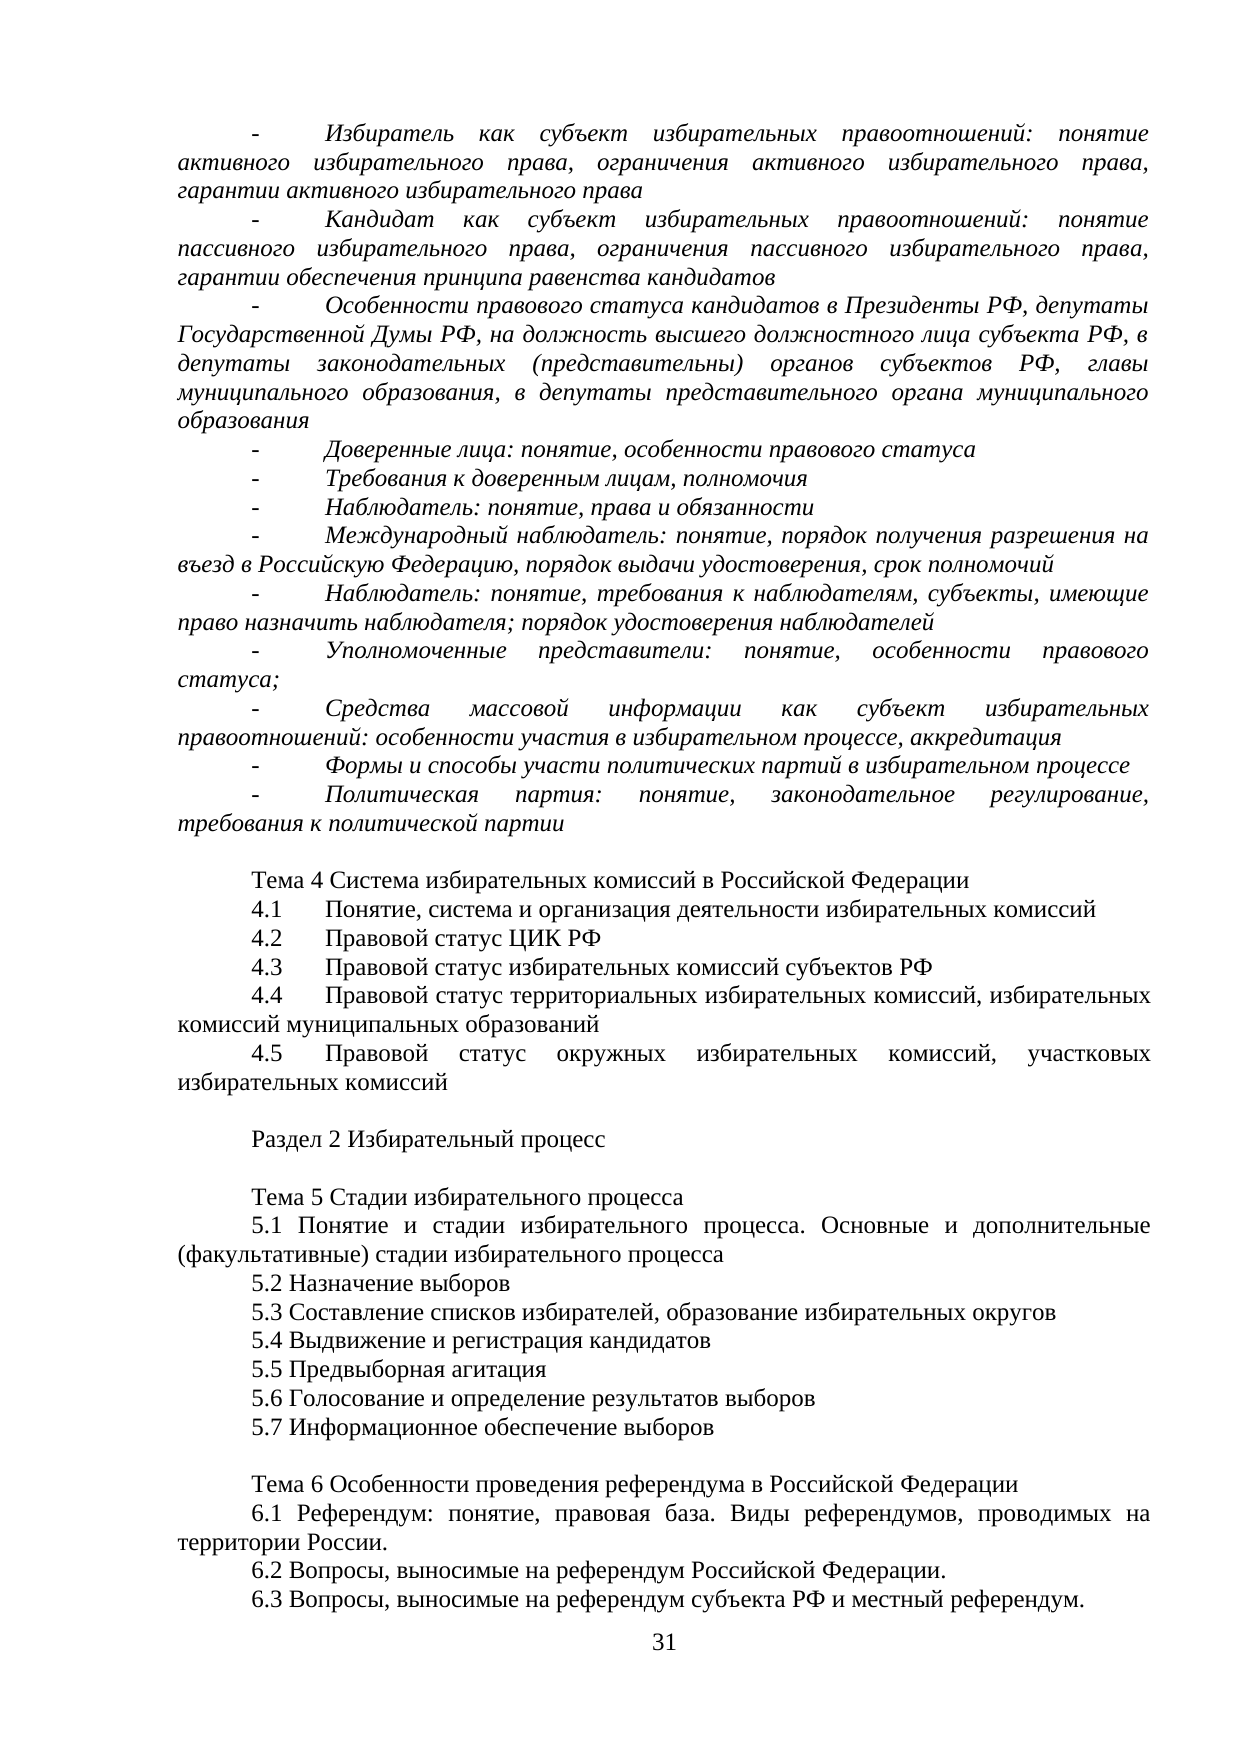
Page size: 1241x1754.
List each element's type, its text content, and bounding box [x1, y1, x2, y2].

list Правовой статус территориальных избирательных комиссий, избирательных комиссий муниципальных образований [177, 981, 1152, 1038]
text 5.3 Составление списков избирателей, образование избирательных округов [177, 1297, 1152, 1326]
text - Уполномоченные представители: понятие, особенности правового статуса; [177, 636, 1152, 693]
text - Наблюдатель: понятие, права и обязанности [177, 492, 1152, 521]
list Правовой статус избирательных комиссий субъектов РФ [177, 952, 1152, 981]
text 5.4 Выдвижение и регистрация кандидатов [177, 1326, 1152, 1354]
text Раздел 2 Избирательный процесс [177, 1124, 1152, 1153]
text - Международный наблюдатель: понятие, порядок получения разрешения на въезд в Российскую Федерацию, порядок выдачи удостоверения, срок полномочий [177, 521, 1152, 578]
text - Избиратель как субъект избирательных правоотношений: понятие активного избирательного права, ограничения активного избирательного права, гарантии активного избирательного права [177, 118, 1152, 204]
text - Средства массовой информации как субъект избирательных правоотношений: особенности участия в избирательном процессе, аккредитация [177, 693, 1152, 751]
list Правовой статус ЦИК РФ [177, 923, 1152, 952]
text 5.1 Понятие и стадии избирательного процесса. Основные и дополнительные (факультативные) стадии избирательного процесса [177, 1211, 1152, 1268]
list Правовой статус окружных избирательных комиссий, участковых избирательных комиссий [177, 1038, 1152, 1096]
text 5.6 Голосование и определение результатов выборов [177, 1383, 1152, 1412]
list Понятие, система и организация деятельности избирательных комиссий [177, 894, 1152, 923]
text 6.1 Референдум: понятие, правовая база. Виды референдумов, проводимых на территории России. [177, 1498, 1152, 1556]
text 5.5 Предвыборная агитация [177, 1354, 1152, 1383]
text - Требования к доверенным лицам, полномочия [177, 463, 1152, 492]
text - Формы и способы участи политических партий в избирательном процессе [177, 751, 1152, 779]
text Тема 5 Стадии избирательного процесса [177, 1182, 1152, 1211]
text Тема 6 Особенности проведения референдума в Российской Федерации [177, 1469, 1152, 1498]
text 5.7 Информационное обеспечение выборов [177, 1412, 1152, 1441]
text - Кандидат как субъект избирательных правоотношений: понятие пассивного избирательного права, ограничения пассивного избирательного права, гарантии обеспечения принципа равенства кандидатов [177, 204, 1152, 291]
text 5.2 Назначение выборов [177, 1268, 1152, 1297]
text 6.3 Вопросы, выносимые на референдум субъекта РФ и местный референдум. [177, 1584, 1152, 1613]
text - Особенности правового статуса кандидатов в Президенты РФ, депутаты Государственной Думы РФ, на должность высшего должностного лица субъекта РФ, в депутаты законодательных (представительны) органов субъектов РФ, главы муниципального образования, в депутаты представительного органа муниципального образования [177, 291, 1152, 434]
text - Наблюдатель: понятие, требования к наблюдателям, субъекты, имеющие право назначить наблюдателя; порядок удостоверения наблюдателей [177, 578, 1152, 636]
text 6.2 Вопросы, выносимые на референдум Российской Федерации. [177, 1556, 1152, 1584]
text Тема 4 Система избирательных комиссий в Российской Федерации [177, 866, 1152, 894]
text - Доверенные лица: понятие, особенности правового статуса [177, 434, 1152, 463]
text - Политическая партия: понятие, законодательное регулирование, требования к политической партии [177, 779, 1152, 837]
